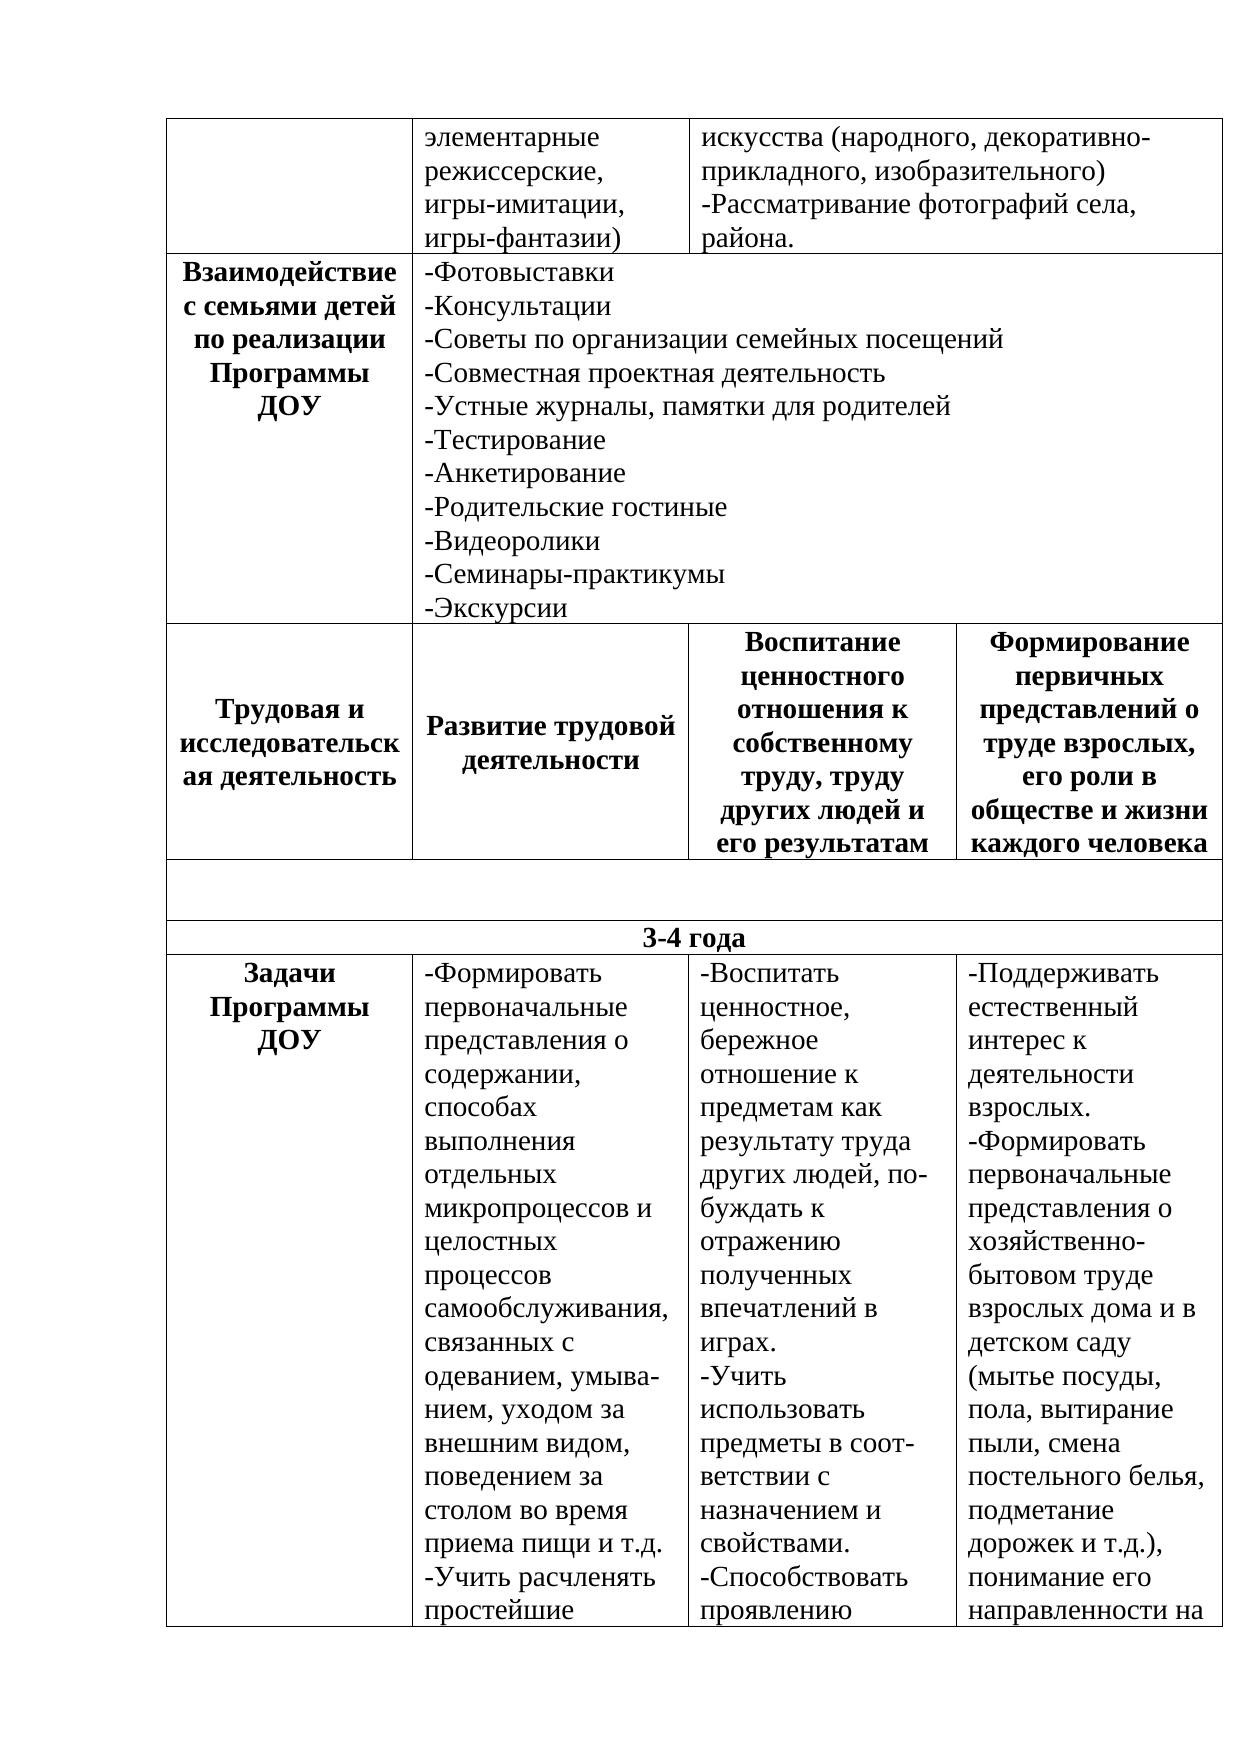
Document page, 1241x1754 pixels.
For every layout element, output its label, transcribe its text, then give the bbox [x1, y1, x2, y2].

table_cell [413, 955, 688, 1626]
table_cell Развитие трудовой деятельности [413, 624, 688, 859]
table_cell Воспитание ценностного отношения к собственному труду, труду других людей и его результатам [689, 624, 956, 859]
table_cell Формирование первичных представлений о труде взрослых, его роли в обществе и жизни каждого человека [957, 624, 1222, 859]
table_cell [689, 955, 956, 1626]
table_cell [413, 119, 689, 253]
table_cell Трудовая и исследовательская деятельность [167, 624, 412, 859]
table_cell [690, 119, 1222, 253]
table_cell -Фотовыставки -Консультации -Советы по организации семейных посещений -Совместная проектная деятельность -Устные журналы, памятки для родителей -Тестирование -Анкетирование -Родительские гостиные -Видеоролики -Семинары-практикумы -Экскурсии [413, 254, 1222, 623]
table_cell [167, 955, 412, 1626]
table_cell 3-4 года [167, 921, 1222, 954]
table_cell Взаимодействие с семьями детей по реализации Программы ДОУ [167, 254, 412, 623]
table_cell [167, 119, 412, 253]
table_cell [957, 955, 1222, 1626]
table_cell [167, 860, 1222, 919]
